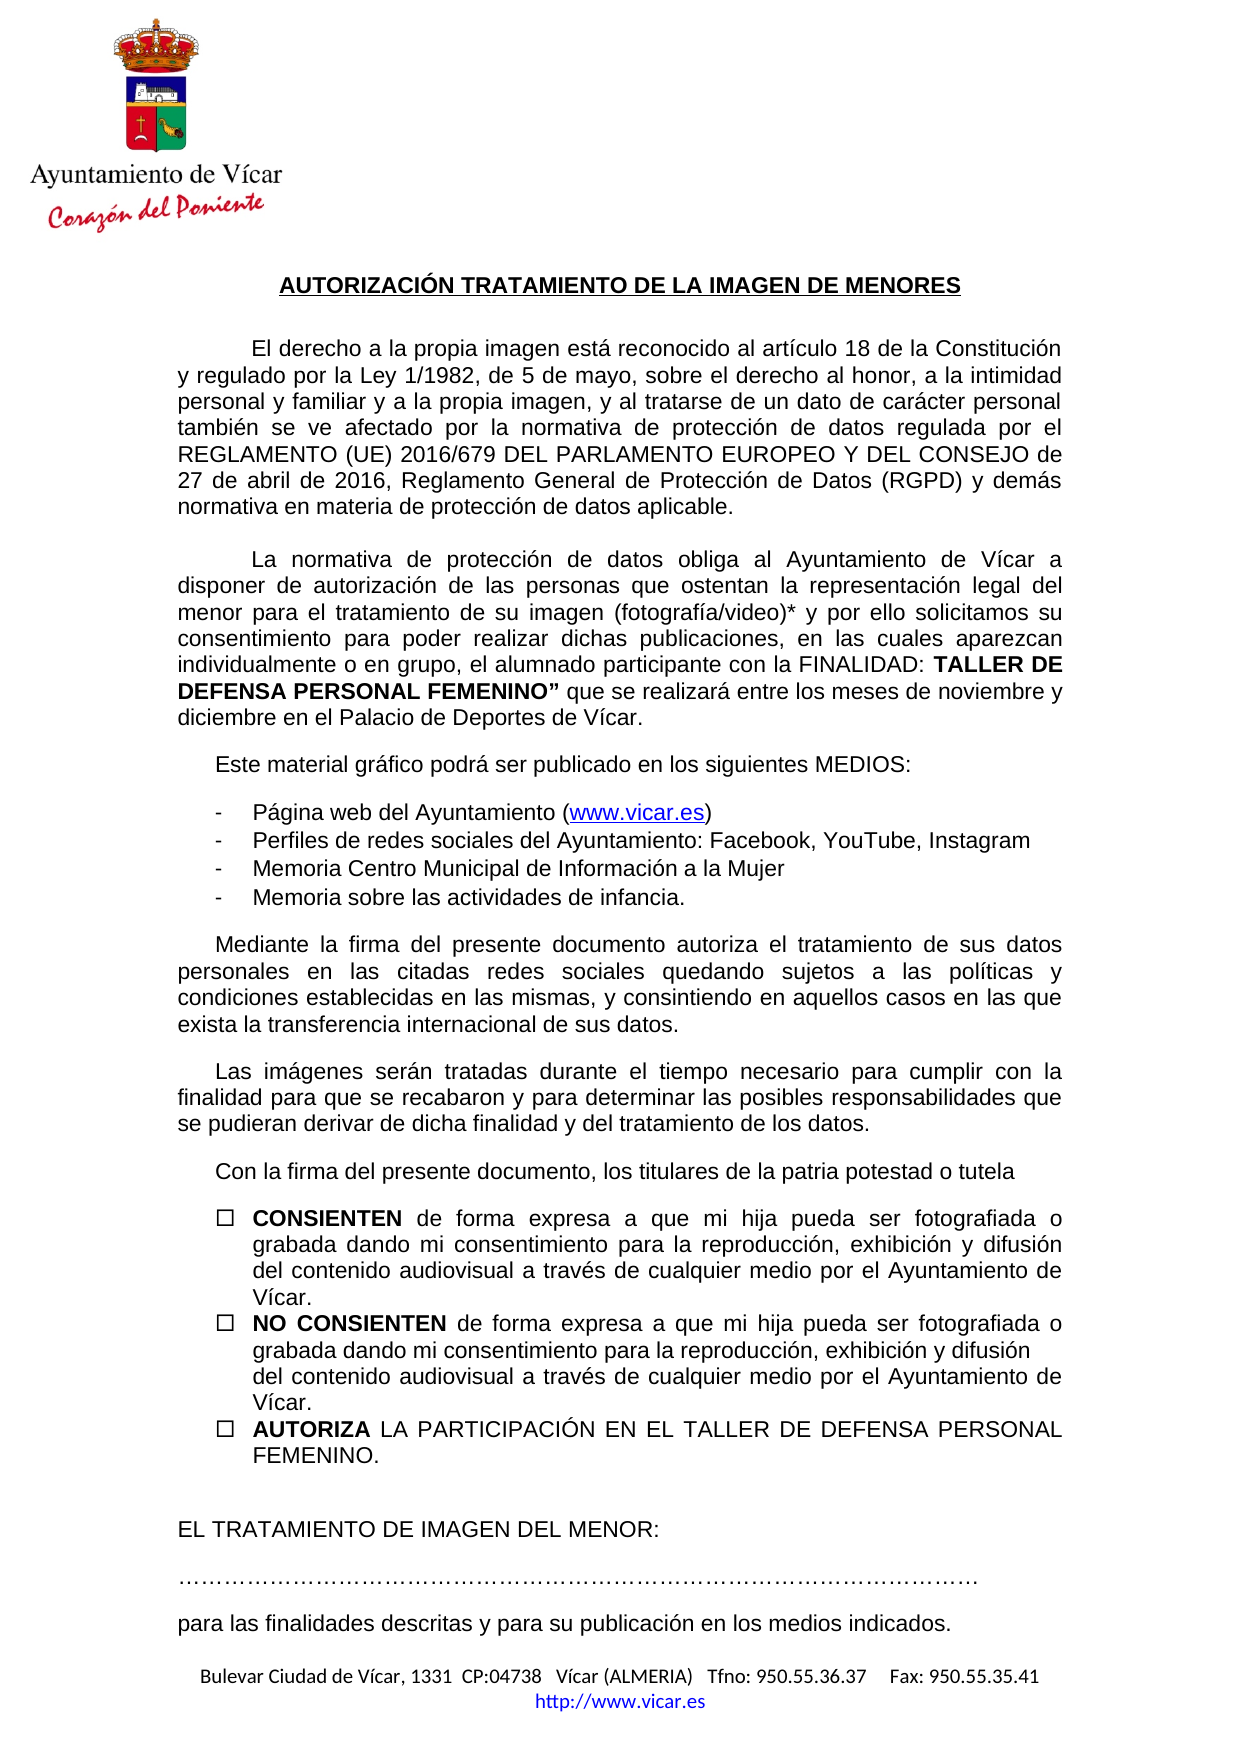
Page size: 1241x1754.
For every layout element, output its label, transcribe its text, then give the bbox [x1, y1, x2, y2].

text La normativa de protección de datos obliga al Ayuntamiento de Vícar a disponer de autorización de las personas que ostentan la representación legal del menor para el tratamiento de su imagen (fotografía/video)* y por ello solicitamos su consentimiento para poder realizar dichas publicaciones, en las cuales aparezcan individualmente o en grupo, el alumnado participante con la FINALIDAD: TALLER DE DEFENSA PERSONAL FEMENINO” que se realizará entre los meses de noviembre y diciembre en el Palacio de Deportes de Vícar. [177, 546, 1063, 731]
picture [17, 4, 293, 252]
text Las imágenes serán tratadas durante el tiempo necesario para cumplir con la finalidad para que se recabaron y para determinar las posibles responsabilidades que se pudieran derivar de dicha finalidad y del tratamiento de los datos. [177, 1058, 1063, 1137]
text EL TRATAMIENTO DE IMAGEN DEL MENOR: [177, 1516, 1063, 1542]
text Con la firma del presente documento, los titulares de la patria potestad o tutela [177, 1158, 1063, 1184]
list del contenido audiovisual a través de cualquier medio por el Ayuntamiento de Vícar. [252, 1363, 1063, 1416]
text El derecho a la propia imagen está reconocido al artículo 18 de la Constitución y regulado por la Ley 1/1982, de 5 de mayo, sobre el derecho al honor, a la intimidad personal y familiar y a la propia imagen, y al tratarse de un dato de carácter personal también se ve afectado por la normativa de protección de datos regulada por el REGLAMENTO (UE) 2016/679 DEL PARLAMENTO EUROPEO Y DEL CONSEJO de 27 de abril de 2016, Reglamento General de Protección de Datos (RGPD) y demás normativa en materia de protección de datos aplicable. [177, 335, 1063, 520]
list Memoria sobre las actividades de infancia. [215, 883, 1063, 911]
text para las finalidades descritas y para su publicación en los medios indicados. [177, 1610, 1063, 1636]
text Mediante la firma del presente documento autoriza el tratamiento de sus datos personales en las citadas redes sociales quedando sujetos a las políticas y condiciones establecidas en las mismas, y consintiendo en aquellos casos en las que exista la transferencia internacional de sus datos. [177, 931, 1063, 1037]
text AUTORIZACIÓN TRATAMIENTO DE LA IMAGEN DE MENORES [177, 272, 1063, 298]
list AUTORIZA LA PARTICIPACIÓN EN EL TALLER DE DEFENSA PERSONAL FEMENINO. [215, 1416, 1063, 1468]
list Perfiles de redes sociales del Ayuntamiento: Facebook, YouTube, Instagram [215, 827, 1063, 854]
list Memoria Centro Municipal de Información a la Mujer [215, 854, 1063, 883]
list Página web del Ayuntamiento (www.vicar.es) [215, 798, 1063, 827]
text …………………………………………………………………………………………… [177, 1563, 1063, 1589]
list NO CONSIENTEN de forma expresa a que mi hija pueda ser fotografiada o grabada dando mi consentimiento para la reproducción, exhibición y difusión [215, 1310, 1063, 1363]
list CONSIENTEN de forma expresa a que mi hija pueda ser fotografiada o grabada dando mi consentimiento para la reproducción, exhibición y difusión del contenido audiovisual a través de cualquier medio por el Ayuntamiento de Vícar. [215, 1205, 1063, 1310]
text Este material gráfico podrá ser publicado en los siguientes MEDIOS: [177, 751, 1063, 778]
